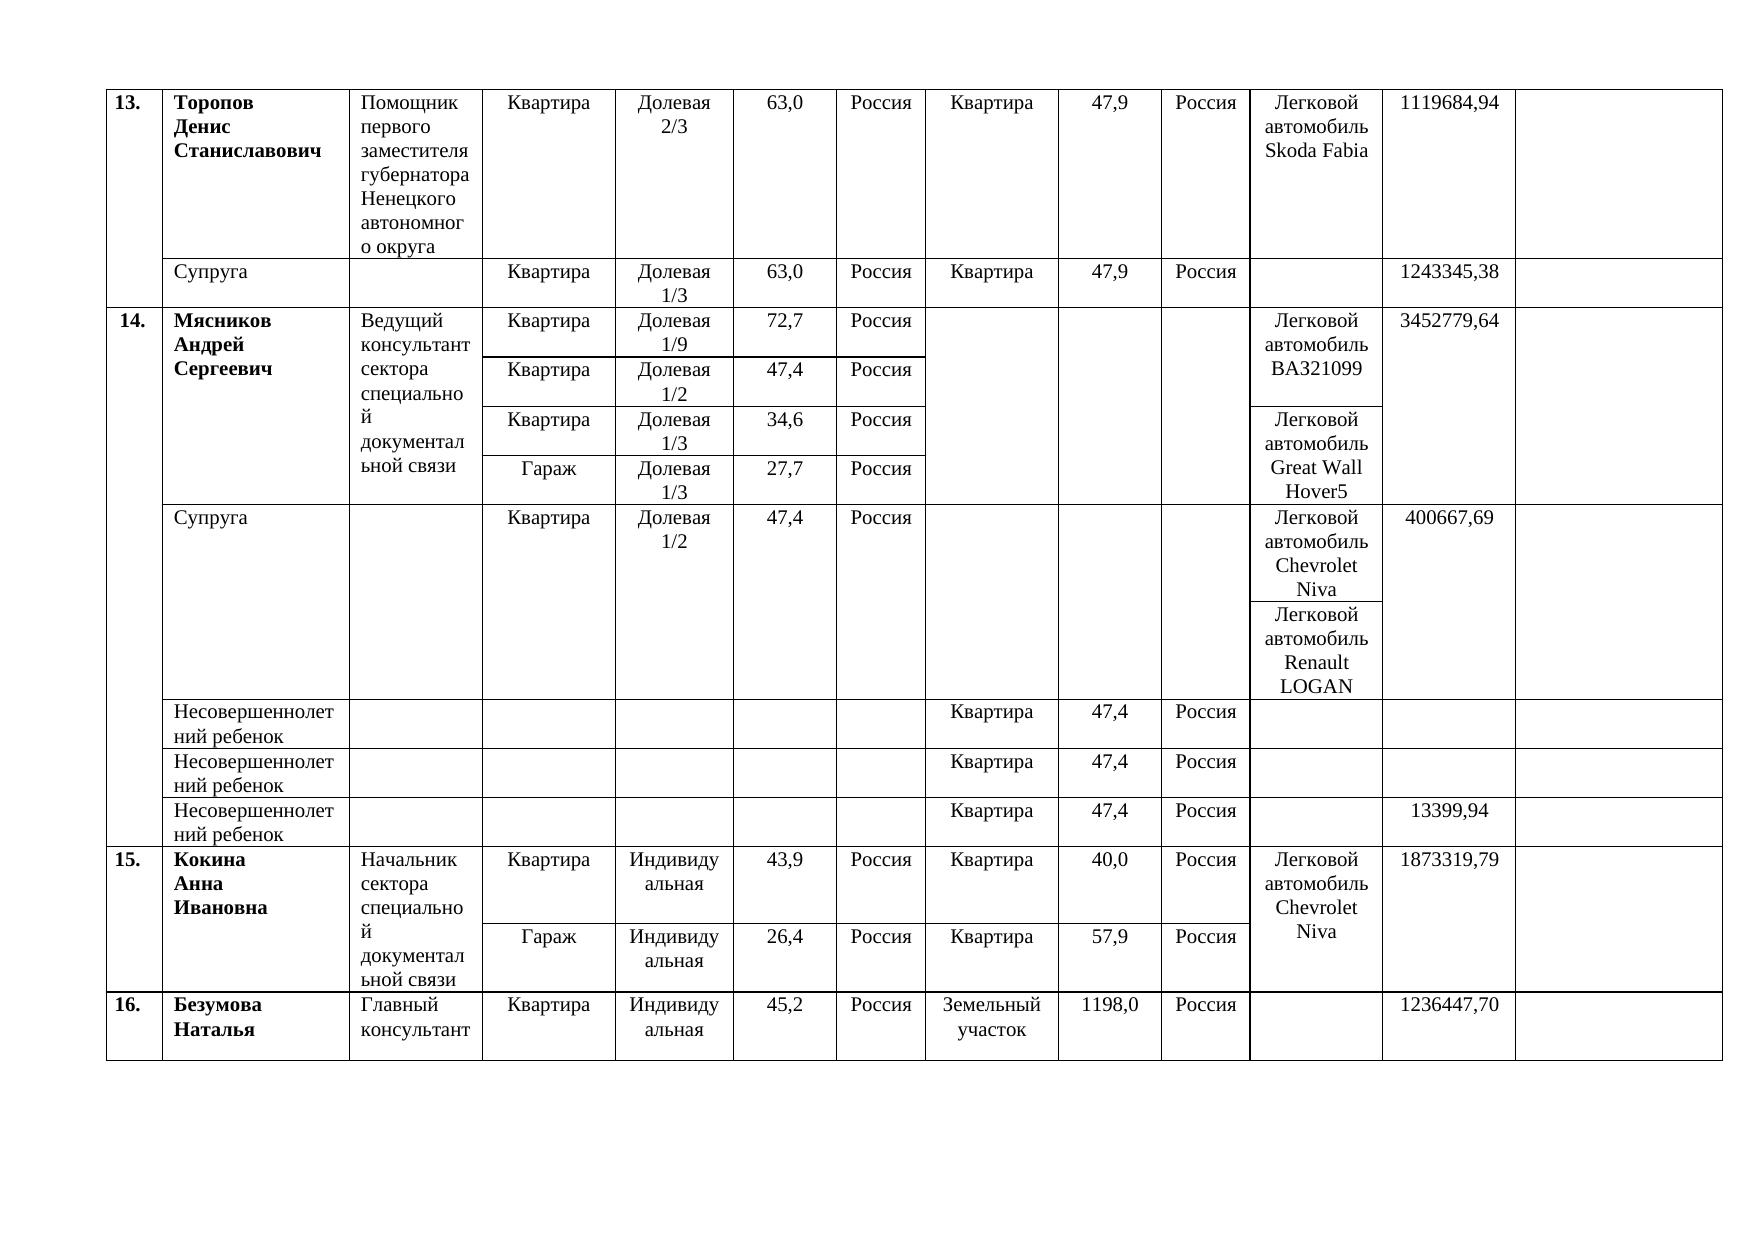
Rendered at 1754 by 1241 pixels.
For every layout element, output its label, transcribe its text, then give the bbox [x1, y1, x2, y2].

table_cell [483, 749, 615, 797]
table_cell 63,0 [734, 90, 836, 258]
table_cell Несовершеннолетний ребенок [163, 798, 349, 846]
table_cell Долевая 1/3 [616, 456, 733, 504]
table_cell Помощник первого заместителя губернатора Ненецкого автономного округа [350, 90, 482, 258]
table_cell Россия [837, 358, 925, 406]
table_cell Россия [837, 456, 925, 504]
table_cell Долевая 2/3 [616, 90, 733, 258]
table_cell Квартира [483, 505, 615, 698]
table_cell Квартира [926, 847, 1058, 923]
table_cell 400667,69 [1383, 505, 1515, 698]
table_cell [837, 798, 925, 846]
table_cell Квартира [926, 749, 1058, 797]
table_cell Россия [1162, 700, 1249, 748]
table_cell 47,4 [1059, 700, 1161, 748]
table_cell Квартира [483, 259, 615, 307]
table_cell Россия [1162, 90, 1249, 258]
table_cell [1162, 308, 1249, 504]
table_cell Долевая 1/9 [616, 308, 733, 356]
table_cell [837, 749, 925, 797]
table_cell Начальник сектора специальной документальной связи [350, 847, 482, 991]
table_cell Россия [837, 407, 925, 455]
table_cell 27,7 [734, 456, 836, 504]
table_cell Индивидуальная [616, 847, 733, 923]
table_cell Легковой автомобиль Chevrolet Niva [1251, 505, 1382, 601]
table_cell 1873319,79 [1383, 847, 1515, 991]
table_cell [1516, 90, 1722, 258]
table_cell [483, 798, 615, 846]
table_cell Долевая 1/2 [616, 505, 733, 698]
table_cell Россия [837, 993, 925, 1059]
table_cell [1516, 259, 1722, 307]
table_cell 1236447,70 [1383, 993, 1515, 1059]
table_cell 40,0 [1059, 847, 1161, 923]
table_cell Квартира [926, 700, 1058, 748]
table_cell [1516, 847, 1722, 991]
table_cell 34,6 [734, 407, 836, 455]
table_cell [1383, 700, 1515, 748]
table_cell Торопов Денис Станиславович [163, 90, 349, 258]
table_cell [350, 259, 482, 307]
table_cell [616, 749, 733, 797]
table_cell Несовершеннолетний ребенок [163, 749, 349, 797]
table_cell [350, 749, 482, 797]
table_cell 15. [107, 847, 162, 991]
table_cell Ведущий консультант сектора специальной документальной связи [350, 308, 482, 504]
table_cell [1516, 308, 1722, 504]
table_cell [1516, 993, 1722, 1059]
table_cell Долевая 1/3 [616, 259, 733, 307]
table_cell Квартира [926, 90, 1058, 258]
table_cell 47,4 [734, 505, 836, 698]
table_cell 57,9 [1059, 924, 1161, 991]
table_cell Квартира [926, 924, 1058, 991]
table_cell [350, 798, 482, 846]
table_cell 47,4 [1059, 798, 1161, 846]
table_cell [1251, 700, 1382, 748]
table_cell Супруга [163, 259, 349, 307]
table_cell 13399,94 [1383, 798, 1515, 846]
table_cell Квартира [483, 358, 615, 406]
table_cell 16. [107, 993, 162, 1059]
table_cell 43,9 [734, 847, 836, 923]
table_cell Квартира [483, 847, 615, 923]
table_cell [926, 308, 1058, 504]
table_cell Россия [837, 505, 925, 698]
table_cell 47,9 [1059, 90, 1161, 258]
table_cell 72,7 [734, 308, 836, 356]
table_cell Россия [1162, 259, 1249, 307]
table_cell [1516, 798, 1722, 846]
table_cell 47,9 [1059, 259, 1161, 307]
table_cell Россия [837, 847, 925, 923]
table_cell Квартира [483, 993, 615, 1059]
table_cell [1162, 505, 1249, 698]
table_cell Россия [837, 90, 925, 258]
table_cell [1251, 798, 1382, 846]
table_cell 14. [107, 308, 162, 846]
table_cell Россия [837, 924, 925, 991]
table_cell [734, 749, 836, 797]
table_cell [483, 700, 615, 748]
table_cell Легковой автомобиль ВАЗ21099 [1251, 308, 1382, 406]
table_cell [1251, 993, 1382, 1059]
table_cell [1516, 700, 1722, 748]
table_cell [1059, 308, 1161, 504]
table_cell [1251, 259, 1382, 307]
table_cell [837, 700, 925, 748]
table_cell Индивидуальная [616, 993, 733, 1059]
table_cell Легковой автомобиль Skoda Fabia [1251, 90, 1382, 258]
table_cell 1119684,94 [1383, 90, 1515, 258]
table_cell Легковой автомобиль Renault LOGAN [1251, 602, 1382, 698]
table_cell [350, 505, 482, 698]
table_cell Россия [1162, 847, 1249, 923]
table_cell Россия [837, 259, 925, 307]
table_cell [734, 700, 836, 748]
table_cell [734, 798, 836, 846]
table_cell Квартира [483, 407, 615, 455]
table_cell Супруга [163, 505, 349, 698]
table_cell [1516, 505, 1722, 698]
table_cell Россия [1162, 798, 1249, 846]
table_cell 45,2 [734, 993, 836, 1059]
table_cell Гараж [483, 924, 615, 991]
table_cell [163, 993, 349, 1059]
table_cell Мясников Андрей Сергеевич [163, 308, 349, 504]
table_cell 13. [107, 90, 162, 307]
table_cell 1198,0 [1059, 993, 1161, 1059]
table_cell Легковой автомобиль Great Wall Hover5 [1251, 407, 1382, 504]
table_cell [350, 993, 482, 1059]
table_cell Квартира [483, 308, 615, 356]
table_cell [350, 700, 482, 748]
table_cell Легковой автомобиль Chevrolet Niva [1251, 847, 1382, 991]
table_cell Гараж [483, 456, 615, 504]
table_cell Россия [1162, 924, 1249, 991]
table_cell 47,4 [1059, 749, 1161, 797]
table_cell 47,4 [734, 358, 836, 406]
table_cell Индивидуальная [616, 924, 733, 991]
table_cell [616, 798, 733, 846]
table_cell 63,0 [734, 259, 836, 307]
table_cell [1516, 749, 1722, 797]
table_cell Россия [1162, 749, 1249, 797]
table_cell Земельный участок [926, 993, 1058, 1059]
table_cell Кокина Анна Ивановна [163, 847, 349, 991]
table_cell Квартира [926, 259, 1058, 307]
table_cell 3452779,64 [1383, 308, 1515, 504]
table_cell [616, 700, 733, 748]
table_cell Квартира [483, 90, 615, 258]
table_cell Россия [837, 308, 925, 356]
table_cell Долевая 1/2 [616, 358, 733, 406]
table_cell [1383, 749, 1515, 797]
table_cell Россия [1162, 993, 1249, 1059]
table_cell [926, 505, 1058, 698]
table_cell 26,4 [734, 924, 836, 991]
table_cell 1243345,38 [1383, 259, 1515, 307]
table_cell Долевая 1/3 [616, 407, 733, 455]
table_cell [1251, 749, 1382, 797]
table_cell [1059, 505, 1161, 698]
table_cell Несовершеннолетний ребенок [163, 700, 349, 748]
table_cell Квартира [926, 798, 1058, 846]
